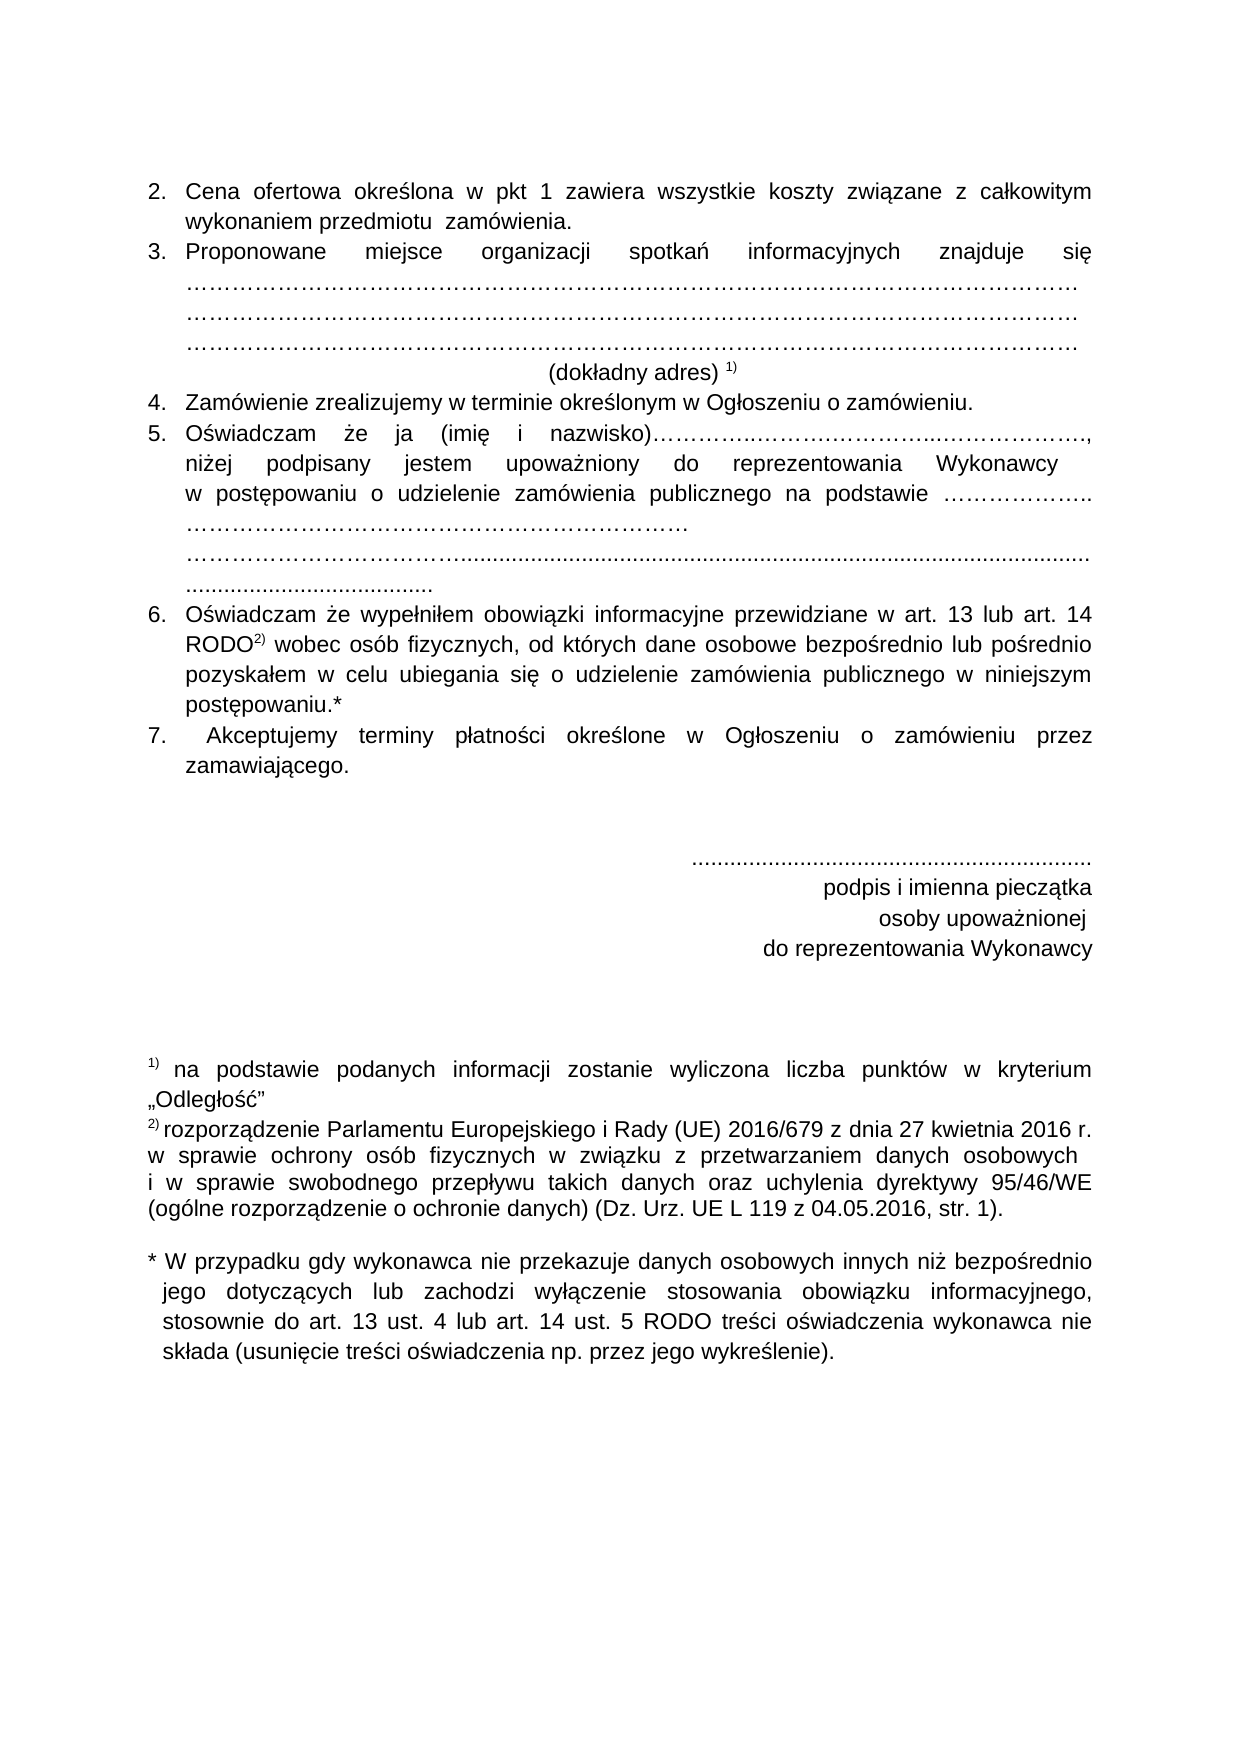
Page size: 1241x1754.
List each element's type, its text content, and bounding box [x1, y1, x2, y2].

list Cena ofertowa określona w pkt 1 zawiera wszystkie koszty związane z całkowitym wykonaniem przedmiotu zamówienia. [148, 178, 1093, 234]
text ............................................................... [148, 812, 1093, 870]
list Akceptujemy terminy płatności określone w Ogłoszeniu o zamówieniu przez zamawiającego. [148, 722, 1093, 778]
text (dokładny adres) 1) [185, 359, 1093, 385]
list Zamówienie zrealizujemy w terminie określonym w Ogłoszeniu o zamówieniu. [148, 389, 1093, 416]
list Proponowane miejsce organizacji spotkań informacyjnych znajduje się ……………………………………………………………………………………………………………………………………………………………………………………………………………………………………………………………………………………………………………………… [148, 238, 1093, 355]
text 1) na podstawie podanych informacji zostanie wyliczona liczba punktów w kryterium „Odległość” [148, 1056, 1093, 1112]
list Oświadczam że wypełniłem obowiązki informacyjne przewidziane w art. 13 lub art. 14 RODO2) wobec osób fizycznych, od których dane osobowe bezpośrednio lub pośrednio pozyskałem w celu ubiegania się o udzielenie zamówienia publicznego w niniejszym postępowaniu.* [148, 601, 1093, 718]
text podpis i imienna pieczątka osoby upoważnionej do reprezentowania Wykonawcy [148, 874, 1093, 961]
text * W przypadku gdy wykonawca nie przekazuje danych osobowych innych niż bezpośrednio jego dotyczących lub zachodzi wyłączenie stosowania obowiązku informacyjnego, stosownie do art. 13 ust. 4 lub art. 14 ust. 5 RODO treści oświadczenia wykonawca nie składa (usunięcie treści oświadczenia np. przez jego wykreślenie). [148, 1248, 1093, 1365]
text 2) rozporządzenie Parlamentu Europejskiego i Rady (UE) 2016/679 z dnia 27 kwietnia 2016 r. w sprawie ochrony osób fizycznych w związku z przetwarzaniem danych osobowych i w sprawie swobodnego przepływu takich danych oraz uchylenia dyrektywy 95/46/WE (ogólne rozporządzenie o ochronie danych) (Dz. Urz. UE L 119 z 04.05.2016, str. 1). [148, 1116, 1093, 1221]
list Oświadczam że ja (imię i nazwisko)…………..……….…………...………………., niżej podpisany jestem upoważniony do reprezentowania Wykonawcy w postępowaniu o udzielenie zamówienia publicznego na podstawie ………………..………………………………………………………………………………………….......................................................................................................................................... [148, 419, 1093, 597]
